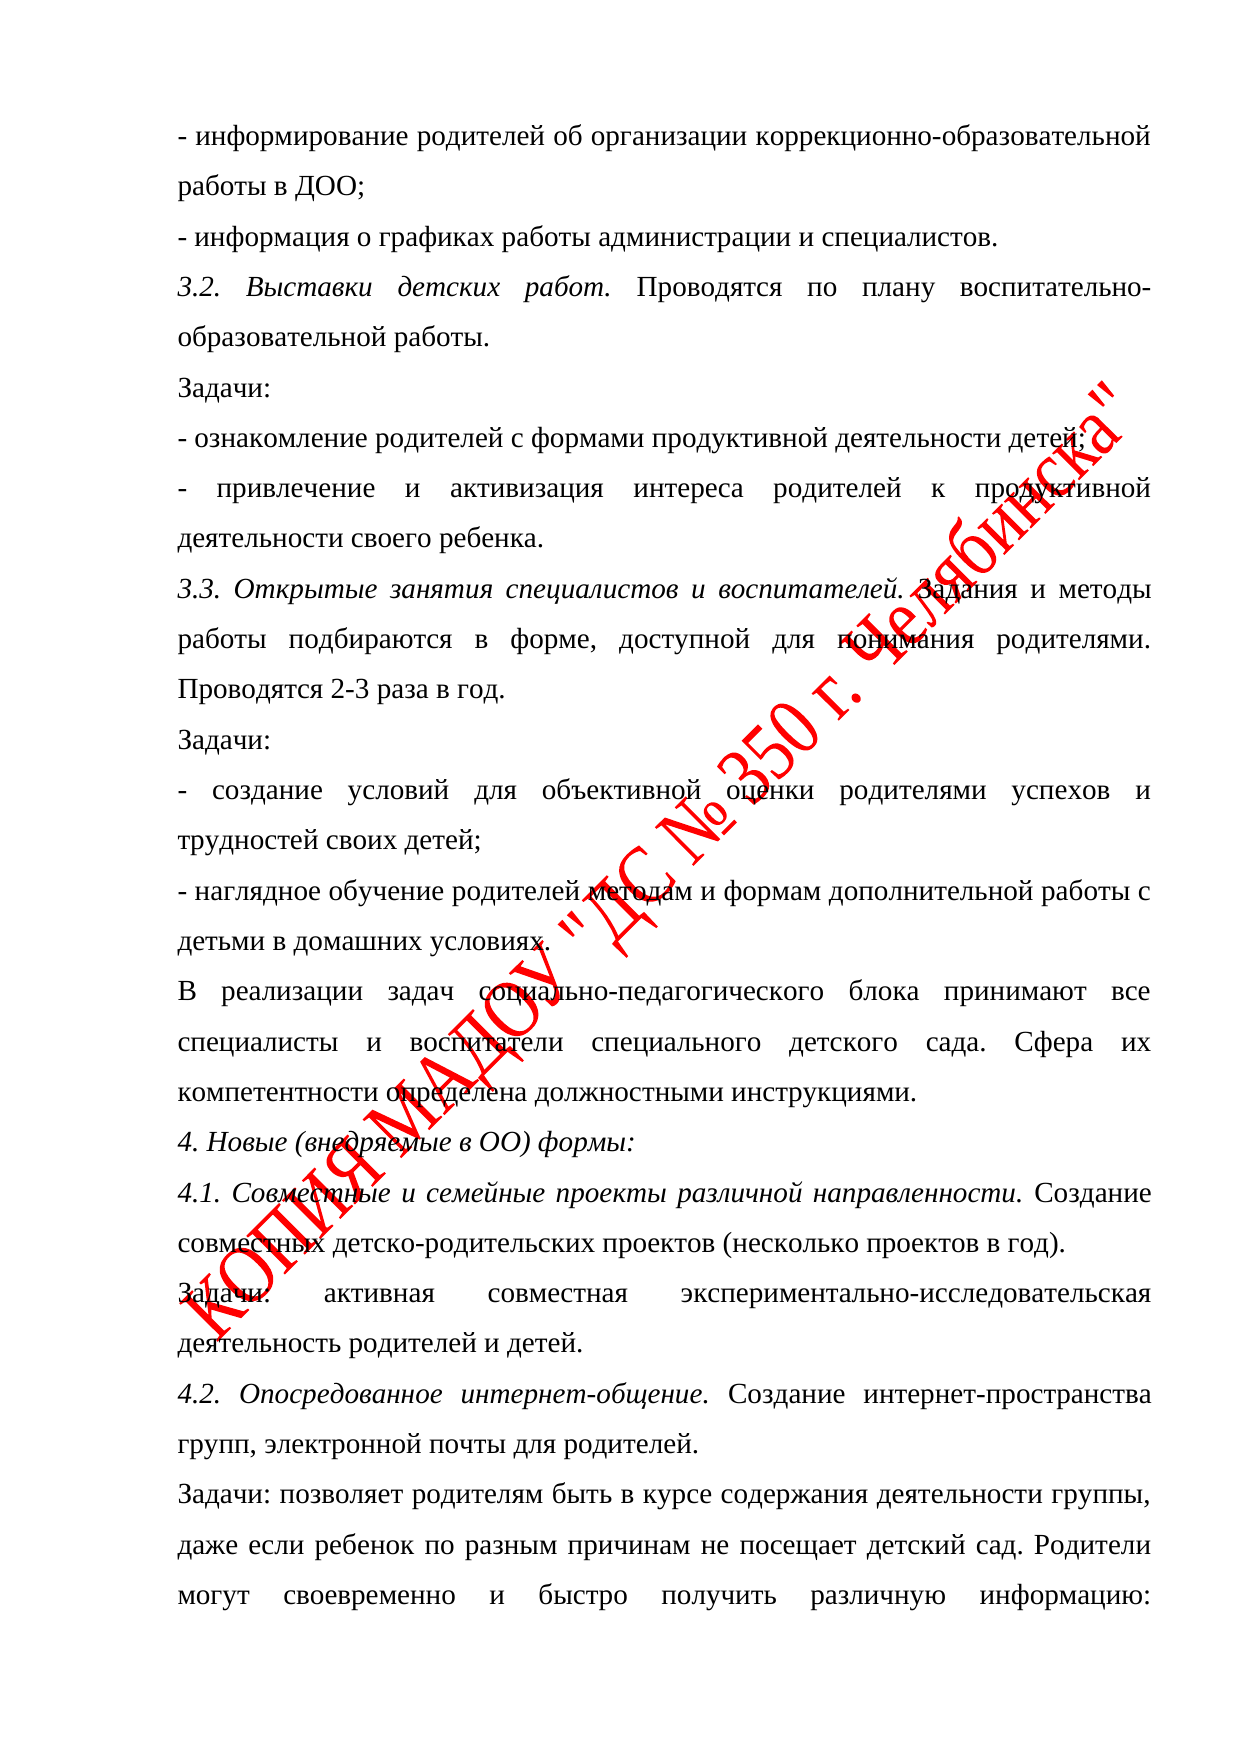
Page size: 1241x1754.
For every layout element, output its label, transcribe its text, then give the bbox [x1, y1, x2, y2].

text 4.1. Совместные и семейные проекты различной направленности. Создание совместных детско-родительских проектов (несколько проектов в год). [177, 1175, 1152, 1258]
text - информирование родителей об организации коррекционно-образовательной работы в ДОО; [177, 118, 1152, 202]
text Задачи: [177, 722, 1152, 755]
text 4.2. Опосредованное интернет-общение. Создание интернет-пространства групп, электронной почты для родителей. [177, 1376, 1152, 1460]
text - ознакомление родителей с формами продуктивной деятельности детей; [177, 420, 1152, 453]
text Задачи: [177, 370, 1152, 403]
text 4. Новые (внедряемые в ОО) формы: [177, 1124, 1152, 1158]
text - привлечение и активизация интереса родителей к продуктивной деятельности своего ребенка. [177, 470, 1152, 554]
text - наглядное обучение родителей методам и формам дополнительной работы с детьми в домашних условиях. [177, 873, 1152, 957]
text - создание условий для объективной оценки родителями успехов и трудностей своих детей; [177, 772, 1152, 856]
text 3.2. Выставки детских работ. Проводятся по плану воспитательно-образовательной работы. [177, 269, 1152, 353]
text 3.3. Открытые занятия специалистов и воспитателей. Задания и методы работы подбираются в форме, доступной для понимания родителями. Проводятся 2-3 раза в год. [177, 571, 1152, 705]
text В реализации задач социально-педагогического блока принимают все специалисты и воспитатели специального детского сада. Сфера их компетентности определена должностными инструкциями. [177, 973, 1152, 1108]
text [177, 1477, 1152, 1611]
text - информация о графиках работы администрации и специалистов. [177, 219, 1152, 252]
list Задачи: активная совместная экспериментально-исследовательская деятельность родителей и детей. [177, 1275, 1152, 1359]
